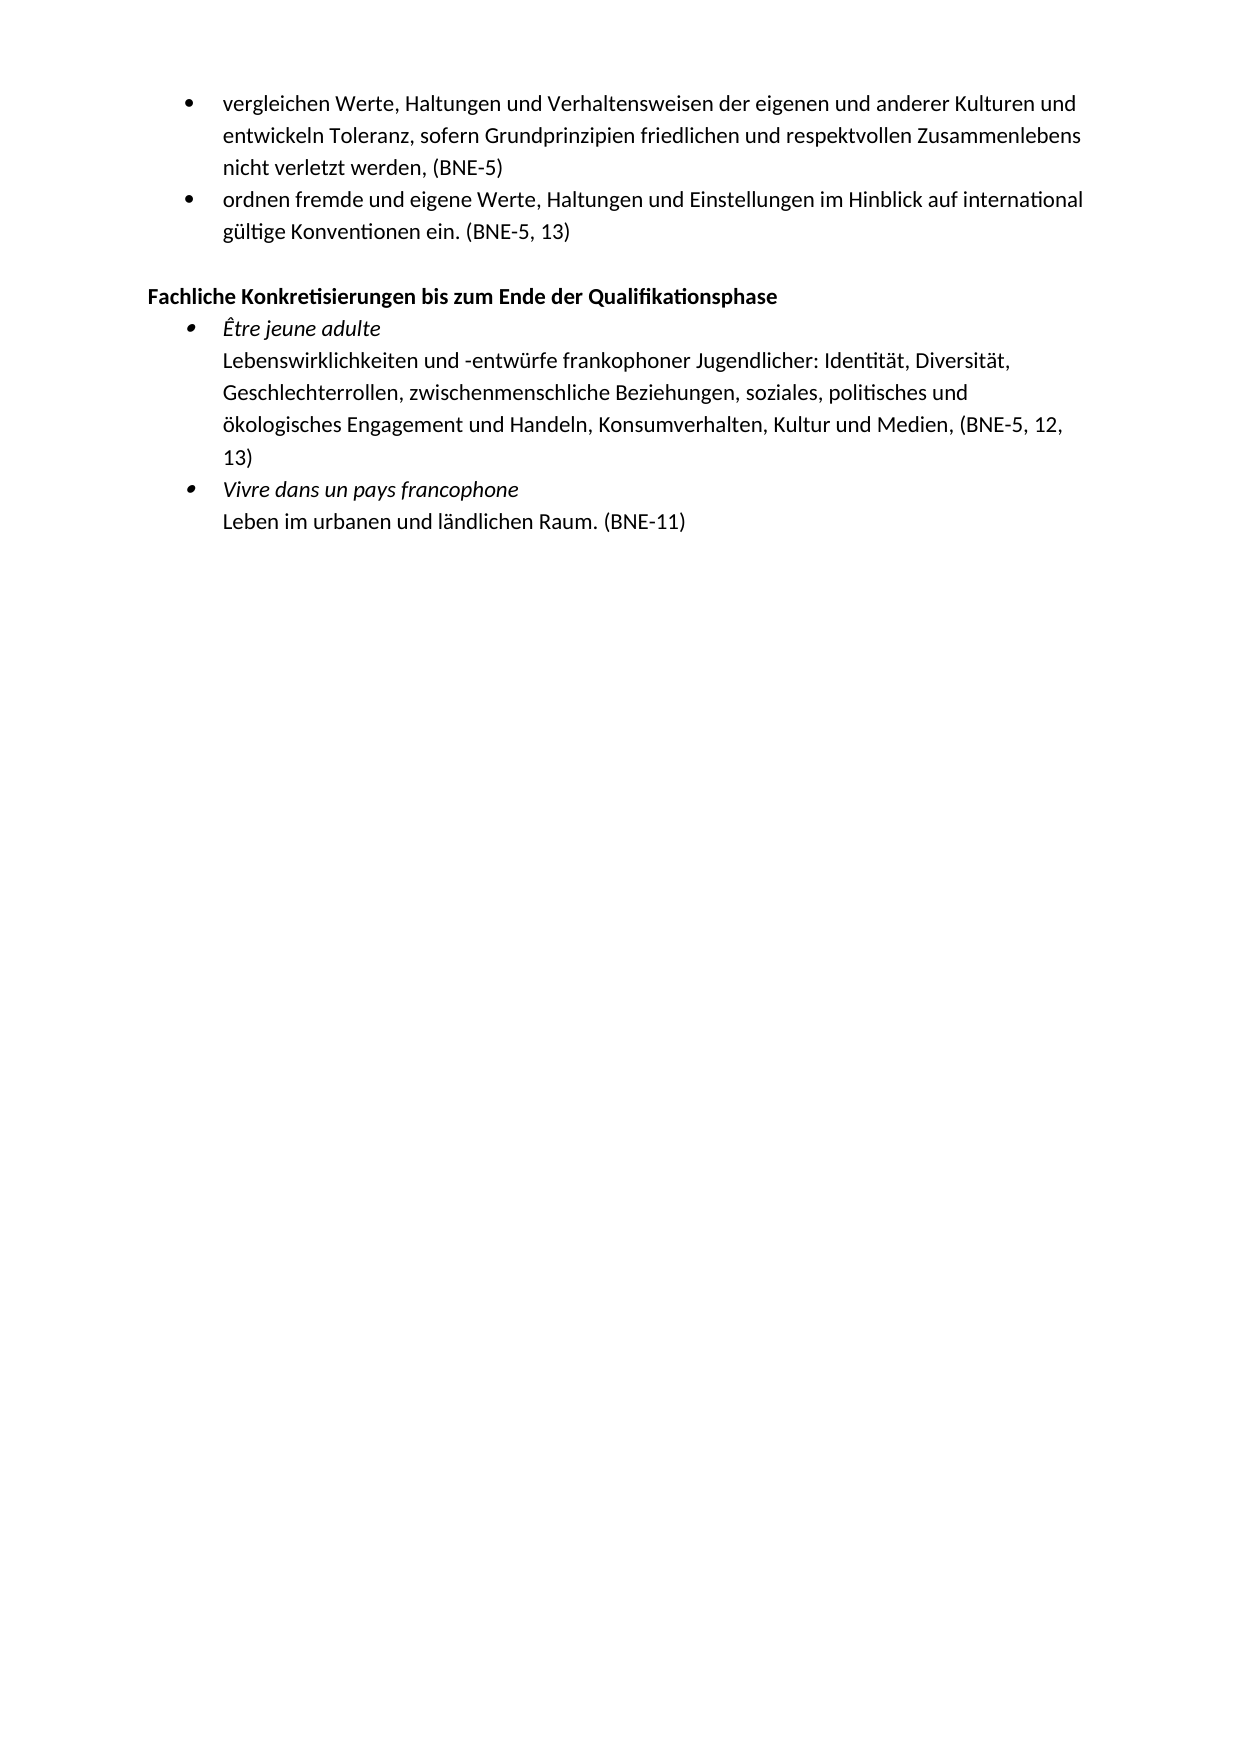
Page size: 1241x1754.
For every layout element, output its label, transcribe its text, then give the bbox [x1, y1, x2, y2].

list Lebenswirklichkeiten und -entwürfe frankophoner Jugendlicher: Identität, Diversität, Geschlechterrollen, zwischenmenschliche Beziehungen, soziales, politisches und ökologisches Engagement und Handeln, Konsumverhalten, Kultur und Medien, (BNE-5, 12, 13) [223, 346, 1093, 471]
list Leben im urbanen und ländlichen Raum. (BNE-11) [223, 507, 1093, 535]
list Vivre dans un pays francophone [185, 475, 1093, 503]
list ordnen fremde und eigene Werte, Haltungen und Einstellungen im Hinblick auf international gültige Konventionen ein. (BNE-5, 13) [185, 185, 1093, 245]
list Fachliche Konkretisierungen bis zum Ende der Qualifikationsphase [148, 282, 1093, 310]
list vergleichen Werte, Haltungen und Verhaltensweisen der eigenen und anderer Kulturen und entwickeln Toleranz, sofern Grundprinzipien friedlichen und respektvollen Zusammenlebens nicht verletzt werden, (BNE-5) [185, 89, 1093, 181]
list Être jeune adulte [185, 314, 1093, 342]
